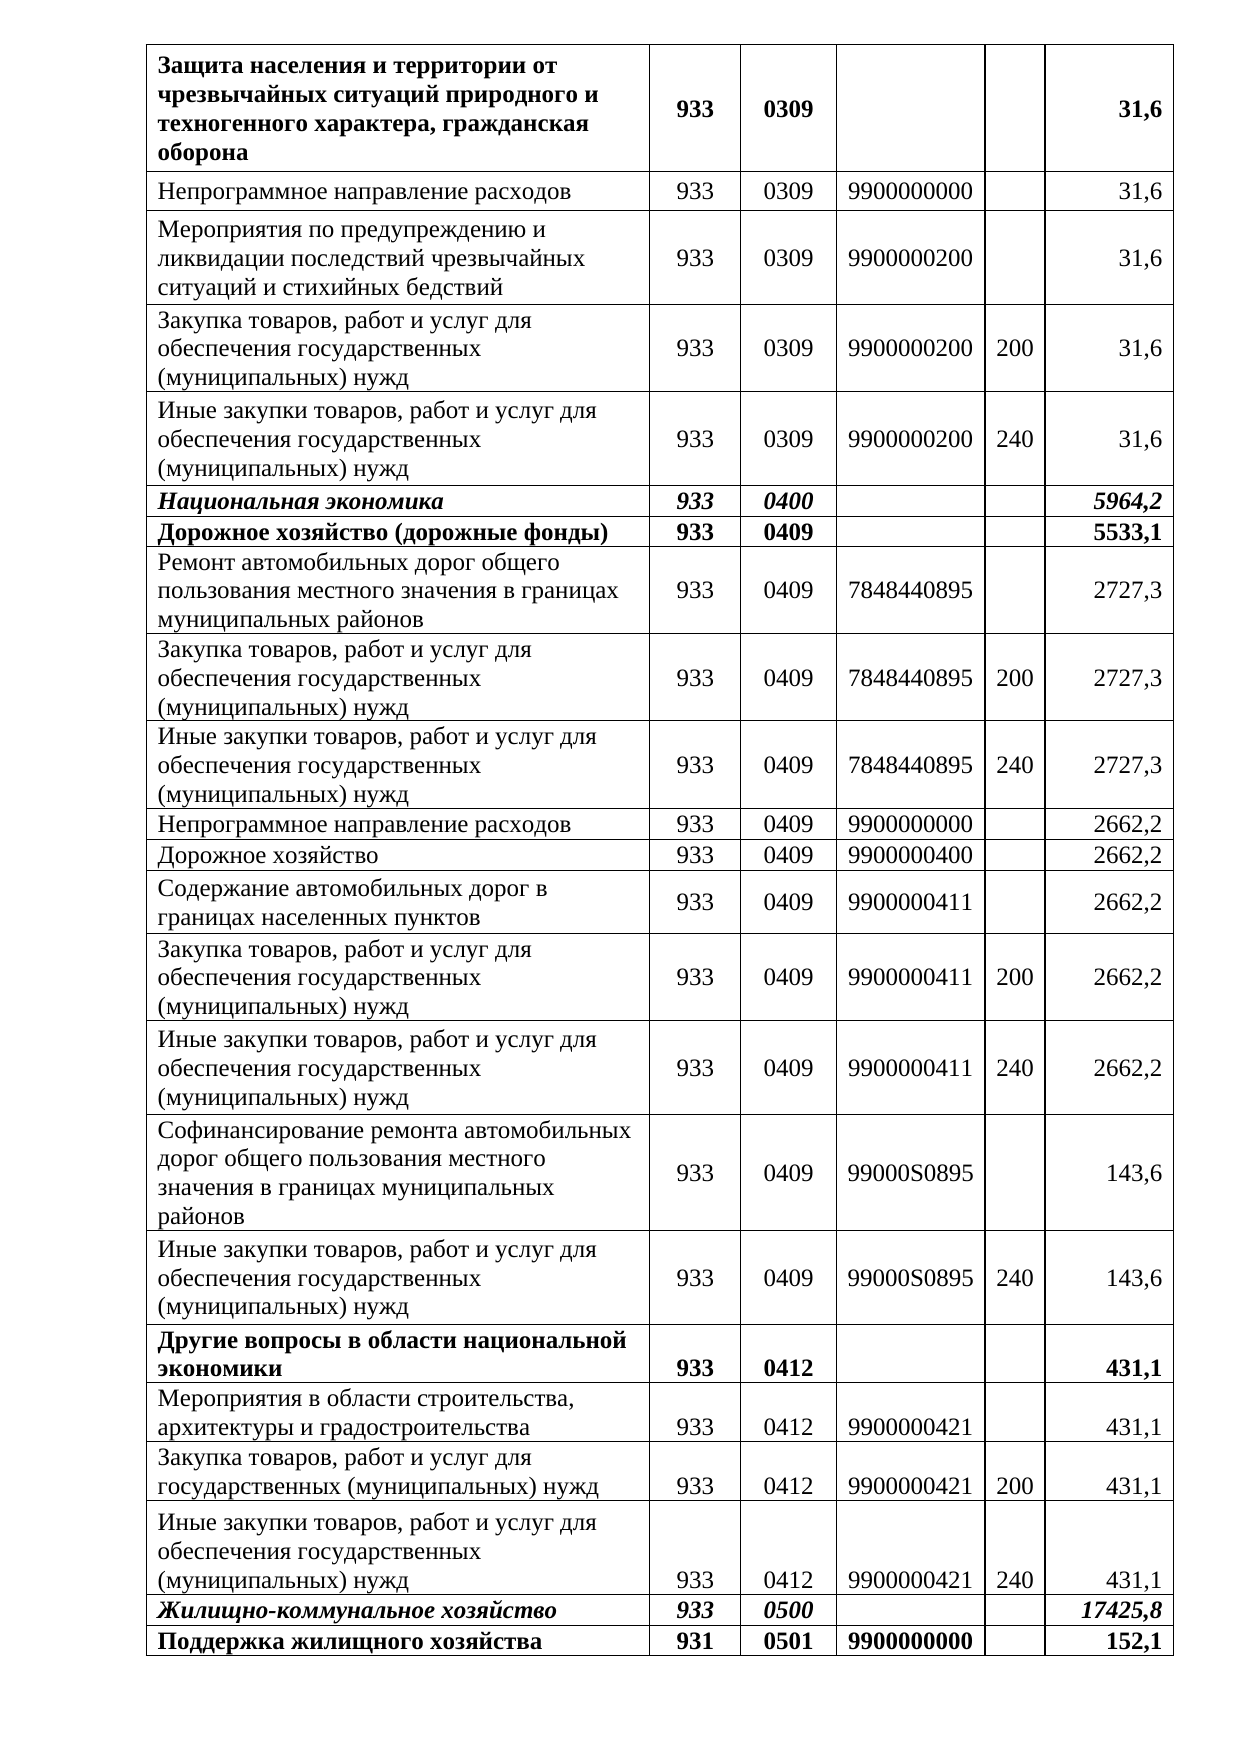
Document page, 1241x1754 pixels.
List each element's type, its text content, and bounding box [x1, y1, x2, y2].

table_cell 0412 [741, 1325, 836, 1382]
table_cell Дорожное хозяйство [147, 840, 649, 870]
table_cell Дорожное хозяйство (дорожные фонды) [147, 517, 649, 546]
table_cell 2662,2 [1046, 934, 1173, 1020]
table_cell 143,6 [1046, 1115, 1173, 1230]
table_cell 240 [986, 1021, 1044, 1114]
table_cell 240 [986, 1501, 1044, 1593]
table_cell 31,6 [1046, 211, 1173, 304]
table_cell Содержание автомобильных дорог в границах населенных пунктов [147, 871, 649, 933]
table_cell 200 [986, 1442, 1044, 1500]
table_cell 0309 [741, 305, 836, 391]
table_cell 931 [650, 1626, 740, 1654]
table_cell 933 [650, 1325, 740, 1382]
table_cell 2662,2 [1046, 809, 1173, 839]
table_cell 933 [650, 809, 740, 839]
table_cell Непрограммное направление расходов [147, 172, 649, 210]
table_cell 933 [650, 721, 740, 808]
table_cell [986, 45, 1044, 171]
table_cell 0412 [741, 1383, 836, 1441]
table_cell [986, 840, 1044, 870]
table_cell Иные закупки товаров, работ и услуг для обеспечения государственных (муниципальных) нужд [147, 392, 649, 485]
table_cell 2662,2 [1046, 871, 1173, 933]
table_cell 0412 [741, 1501, 836, 1593]
table_cell Другие вопросы в области национальной экономики [147, 1325, 649, 1382]
table_cell 240 [986, 392, 1044, 485]
table_cell 9900000421 [837, 1442, 984, 1500]
table_cell 99000S0895 [837, 1115, 984, 1230]
table_cell 2662,2 [1046, 1021, 1173, 1114]
table_cell 431,1 [1046, 1501, 1173, 1593]
table_cell 933 [650, 517, 740, 546]
table_cell [986, 809, 1044, 839]
table_cell [837, 486, 984, 516]
table_cell 7848440895 [837, 634, 984, 720]
table_cell [986, 486, 1044, 516]
table_cell 933 [650, 45, 740, 171]
table_cell [986, 517, 1044, 546]
table_cell 9900000421 [837, 1501, 984, 1593]
table_cell 9900000000 [837, 172, 984, 210]
table_cell 5964,2 [1046, 486, 1173, 516]
table_cell 933 [650, 1501, 740, 1593]
table_cell Жилищно-коммунальное хозяйство [147, 1595, 649, 1625]
table_cell 933 [650, 1115, 740, 1230]
table_cell 9900000200 [837, 305, 984, 391]
table_cell 17425,8 [1046, 1595, 1173, 1625]
table_cell 933 [650, 1442, 740, 1500]
table_cell 9900000411 [837, 871, 984, 933]
table_cell [986, 1595, 1044, 1625]
table_cell 31,6 [1046, 45, 1173, 171]
table_cell 933 [650, 1595, 740, 1625]
table_cell 0309 [741, 211, 836, 304]
table_cell [837, 1595, 984, 1625]
table_cell 933 [650, 1021, 740, 1114]
table_cell 933 [650, 547, 740, 633]
table_cell 99000S0895 [837, 1231, 984, 1323]
table_cell 9900000000 [837, 1626, 984, 1654]
table_cell 0409 [741, 809, 836, 839]
table_cell 0409 [741, 1021, 836, 1114]
table_cell 9900000400 [837, 840, 984, 870]
table_cell 0409 [741, 1231, 836, 1323]
table_cell 9900000200 [837, 211, 984, 304]
table_cell 0309 [741, 392, 836, 485]
table_cell [837, 45, 984, 171]
table_cell 5533,1 [1046, 517, 1173, 546]
table_cell 200 [986, 634, 1044, 720]
table_cell Закупка товаров, работ и услуг для обеспечения государственных (муниципальных) нужд [147, 634, 649, 720]
table_cell Поддержка жилищного хозяйства [147, 1626, 649, 1654]
table_cell 0409 [741, 517, 836, 546]
table_cell 0500 [741, 1595, 836, 1625]
table_cell 933 [650, 211, 740, 304]
table_cell [986, 1325, 1044, 1382]
table_cell Мероприятия в области строительства, архитектуры и градостроительства [147, 1383, 649, 1441]
table_cell 2727,3 [1046, 547, 1173, 633]
table_cell 933 [650, 1231, 740, 1323]
table_cell 933 [650, 392, 740, 485]
table_cell 933 [650, 634, 740, 720]
table_cell [986, 547, 1044, 633]
table_cell 31,6 [1046, 392, 1173, 485]
table_cell Закупка товаров, работ и услуг для государственных (муниципальных) нужд [147, 1442, 649, 1500]
table_cell 431,1 [1046, 1383, 1173, 1441]
table_cell 2727,3 [1046, 634, 1173, 720]
table_cell 0409 [741, 1115, 836, 1230]
table_cell [986, 172, 1044, 210]
table_cell Защита населения и территории от чрезвычайных ситуаций природного и техногенного характера, гражданская оборона [147, 45, 649, 171]
table_cell 933 [650, 1383, 740, 1441]
table_cell 2662,2 [1046, 840, 1173, 870]
table_cell Иные закупки товаров, работ и услуг для обеспечения государственных (муниципальных) нужд [147, 721, 649, 808]
table_cell 0400 [741, 486, 836, 516]
table_cell 0409 [741, 547, 836, 633]
table_cell 0309 [741, 45, 836, 171]
table_cell 9900000000 [837, 809, 984, 839]
table_cell 200 [986, 305, 1044, 391]
table_cell 0309 [741, 172, 836, 210]
table_cell 7848440895 [837, 547, 984, 633]
table_cell [986, 211, 1044, 304]
table_cell [986, 1115, 1044, 1230]
table_cell 9900000411 [837, 1021, 984, 1114]
table_cell 933 [650, 305, 740, 391]
table_cell 2727,3 [1046, 721, 1173, 808]
table_cell [986, 1626, 1044, 1654]
table_cell [986, 871, 1044, 933]
table_cell 933 [650, 871, 740, 933]
table_cell Ремонт автомобильных дорог общего пользования местного значения в границах муниципальных районов [147, 547, 649, 633]
table_cell Иные закупки товаров, работ и услуг для обеспечения государственных (муниципальных) нужд [147, 1501, 649, 1593]
table_cell 7848440895 [837, 721, 984, 808]
table_cell Закупка товаров, работ и услуг для обеспечения государственных (муниципальных) нужд [147, 305, 649, 391]
table_cell 31,6 [1046, 305, 1173, 391]
table_cell 0409 [741, 840, 836, 870]
table_cell 431,1 [1046, 1325, 1173, 1382]
table_cell 31,6 [1046, 172, 1173, 210]
table_cell 9900000421 [837, 1383, 984, 1441]
table_cell Национальная экономика [147, 486, 649, 516]
table_cell 933 [650, 172, 740, 210]
table_cell Закупка товаров, работ и услуг для обеспечения государственных (муниципальных) нужд [147, 934, 649, 1020]
table_cell Непрограммное направление расходов [147, 809, 649, 839]
table_cell 0412 [741, 1442, 836, 1500]
table_cell 0409 [741, 871, 836, 933]
table_cell [837, 1325, 984, 1382]
table_cell 933 [650, 934, 740, 1020]
table_cell Софинансирование ремонта автомобильных дорог общего пользования местного значения в границах муниципальных районов [147, 1115, 649, 1230]
table_cell 0409 [741, 934, 836, 1020]
table_cell 933 [650, 486, 740, 516]
table_cell Мероприятия по предупреждению и ликвидации последствий чрезвычайных ситуаций и стихийных бедствий [147, 211, 649, 304]
table_cell 240 [986, 721, 1044, 808]
table_cell 0501 [741, 1626, 836, 1654]
table_cell 9900000411 [837, 934, 984, 1020]
table_cell 0409 [741, 634, 836, 720]
table_cell 240 [986, 1231, 1044, 1323]
table_cell 0409 [741, 721, 836, 808]
table_cell 431,1 [1046, 1442, 1173, 1500]
table_cell Иные закупки товаров, работ и услуг для обеспечения государственных (муниципальных) нужд [147, 1021, 649, 1114]
table_cell 9900000200 [837, 392, 984, 485]
table_cell [837, 517, 984, 546]
table_cell 143,6 [1046, 1231, 1173, 1323]
table_cell Иные закупки товаров, работ и услуг для обеспечения государственных (муниципальных) нужд [147, 1231, 649, 1323]
table_cell 933 [650, 840, 740, 870]
table_cell [986, 1383, 1044, 1441]
table_cell 152,1 [1046, 1626, 1173, 1654]
table_cell 200 [986, 934, 1044, 1020]
